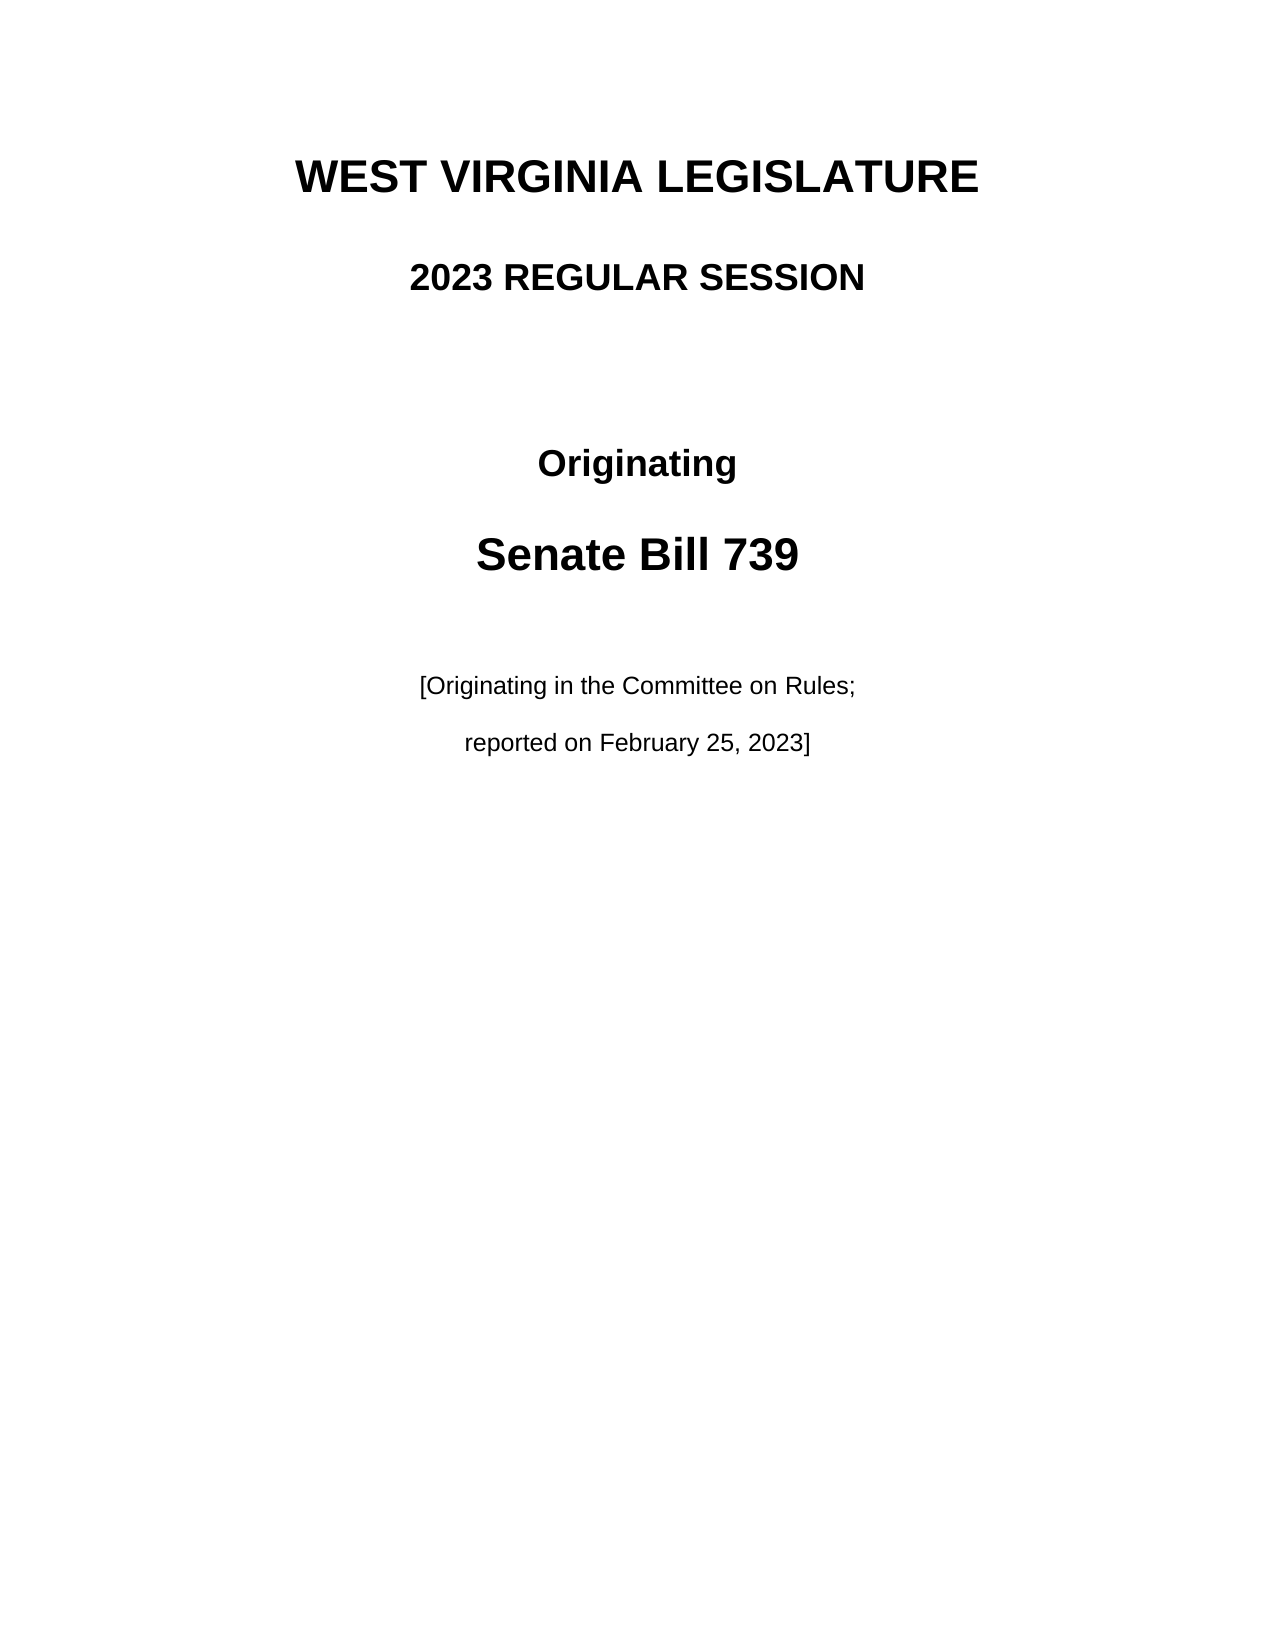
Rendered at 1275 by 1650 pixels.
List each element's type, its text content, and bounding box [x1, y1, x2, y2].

text reported on ] [337, 728, 937, 757]
text Bill 739 [150, 528, 1125, 581]
title 2023 regular session [150, 255, 1125, 298]
text [Originating in the Committee on ; [337, 671, 937, 699]
title WEST virginia legislature [150, 150, 1125, 203]
